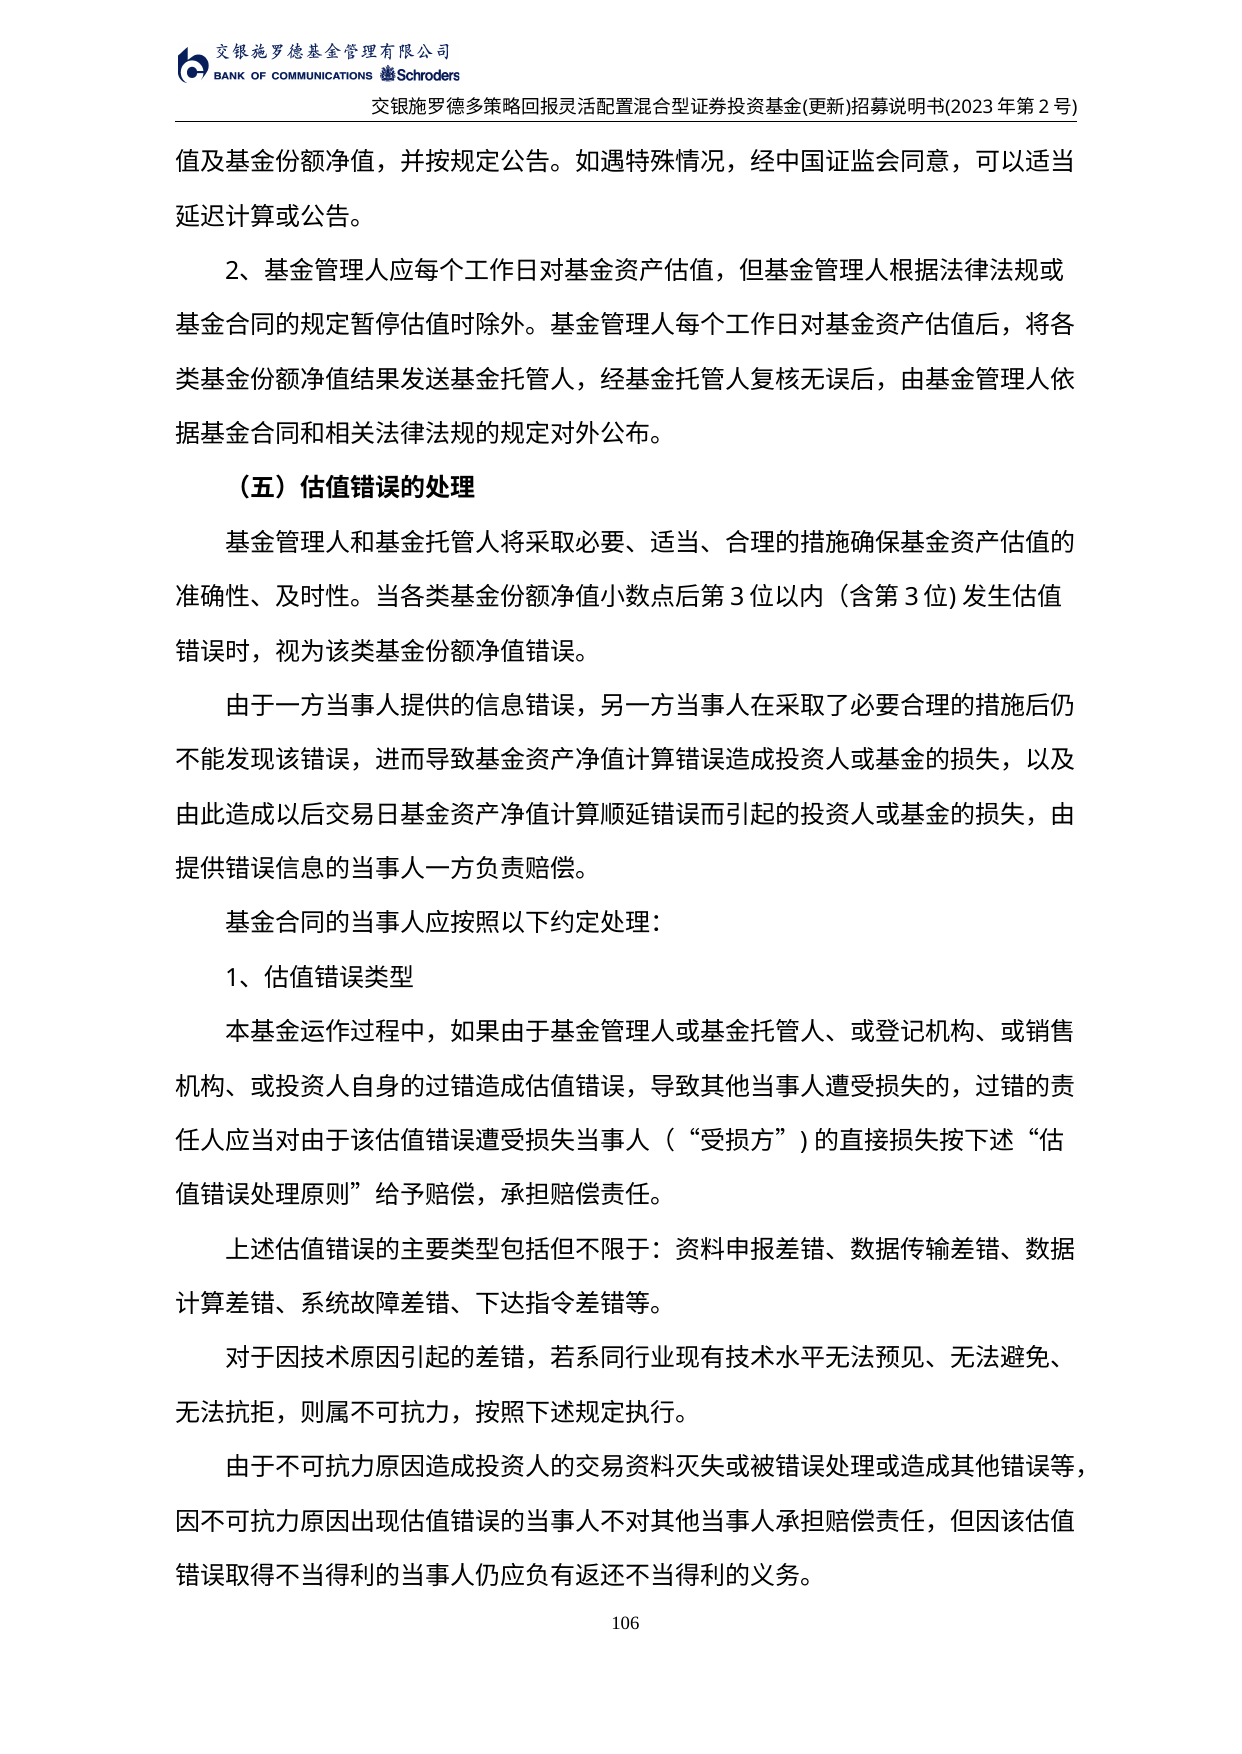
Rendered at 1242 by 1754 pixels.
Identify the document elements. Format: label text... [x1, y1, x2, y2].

text 1、估值错误类型 [175, 957, 1077, 993]
text 2、基金管理人应每个工作日对基金资产估值，但基金管理人根据法律法规或基金合同的规定暂停估值时除外。基金管理人每个工作日对基金资产估值后，将各类基金份额净值结果发送基金托管人，经基金托管人复核无误后，由基金管理人依据基金合同和相关法律法规的规定对外公布。 [175, 250, 1077, 450]
text 上述估值错误的主要类型包括但不限于：资料申报差错、数据传输差错、数据计算差错、系统故障差错、下达指令差错等。 [175, 1229, 1077, 1320]
text （五）估值错误的处理 [175, 468, 1077, 504]
text 由于一方当事人提供的信息错误，另一方当事人在采取了必要合理的措施后仍不能发现该错误，进而导致基金资产净值计算错误造成投资人或基金的损失，以及由此造成以后交易日基金资产净值计算顺延错误而引起的投资人或基金的损失，由提供错误信息的当事人一方负责赔偿。 [175, 685, 1077, 885]
text 本基金运作过程中，如果由于基金管理人或基金托管人、或登记机构、或销售机构、或投资人自身的过错造成估值错误，导致其他当事人遭受损失的，过错的责任人应当对由于该估值错误遭受损失当事人（“受损方”) 的直接损失按下述“估值错误处理原则”给予赔偿，承担赔偿责任。 [175, 1012, 1077, 1211]
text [175, 142, 1077, 232]
text 由于不可抗力原因造成投资人的交易资料灭失或被错误处理或造成其他错误等，因不可抗力原因出现估值错误的当事人不对其他当事人承担赔偿责任，但因该估值错误取得不当得利的当事人仍应负有返还不当得利的义务。 [175, 1447, 1077, 1592]
picture [178, 43, 460, 83]
text 对于因技术原因引起的差错，若系同行业现有技术水平无法预见、无法避免、无法抗拒，则属不可抗力，按照下述规定执行。 [175, 1338, 1077, 1428]
text 基金合同的当事人应按照以下约定处理： [175, 903, 1077, 939]
text 基金管理人和基金托管人将采取必要、适当、合理的措施确保基金资产估值的准确性、及时性。当各类基金份额净值小数点后第3位以内（含第3位) 发生估值错误时，视为该类基金份额净值错误。 [175, 522, 1077, 667]
